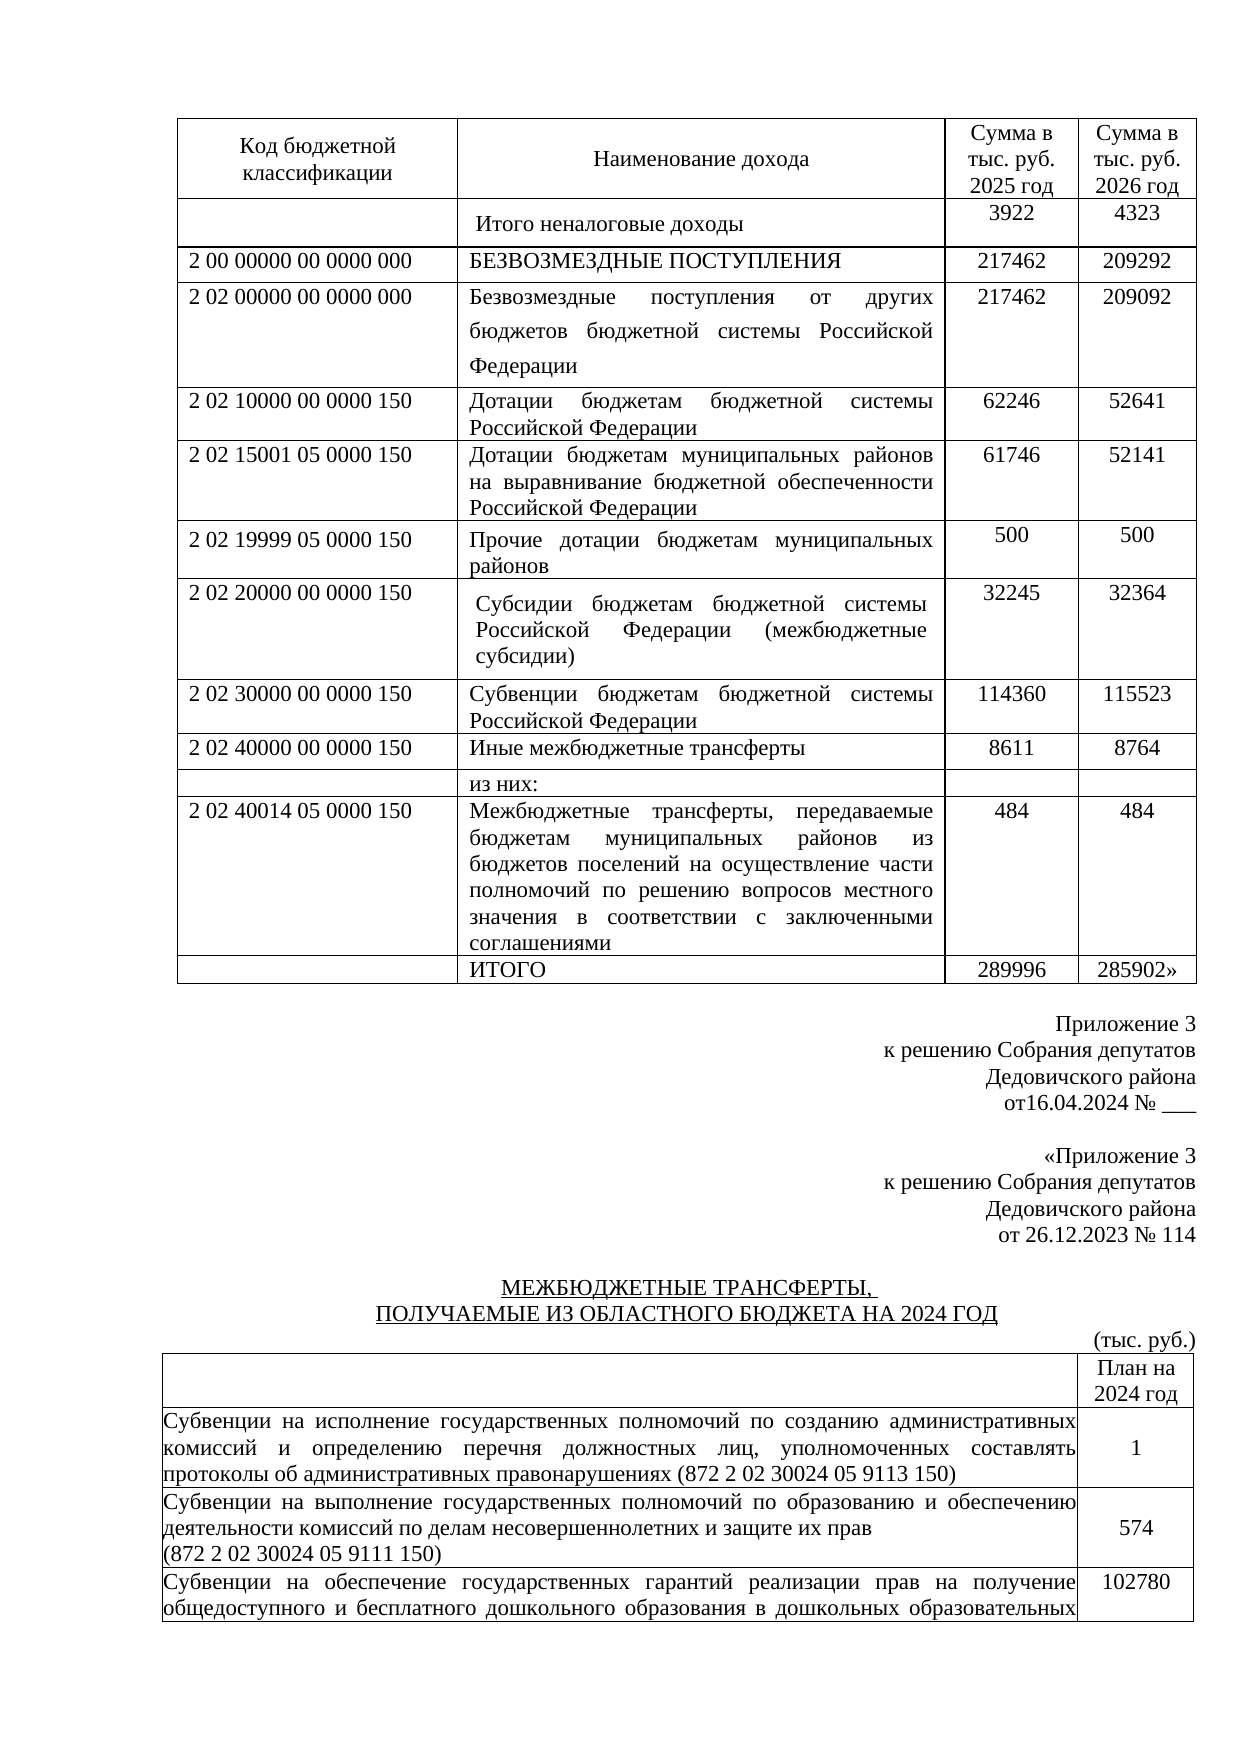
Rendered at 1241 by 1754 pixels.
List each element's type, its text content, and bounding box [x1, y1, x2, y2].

table_cell ИТОГО [458, 956, 944, 983]
table_cell 2 02 30000 00 0000 150 [178, 680, 457, 733]
table_cell Субвенции на выполнение государственных полномочий по образованию и обеспечению деятельности комиссий по делам несовершеннолетних и защите их прав (872 2 02 30024 05 9111 150) [163, 1488, 1077, 1567]
text (тыс. руб.) [177, 1326, 1196, 1353]
table_cell 114360 [946, 680, 1078, 733]
table_cell Межбюджетные трансферты, передаваемые бюджетам муниципальных районов из бюджетов поселений на осуществление части полномочий по решению вопросов местного значения в соответствии с заключенными соглашениями [458, 797, 944, 955]
table_cell 32245 [946, 579, 1078, 679]
table_cell 2 00 00000 00 0000 000 [178, 248, 457, 282]
table_cell 2 02 40014 05 0000 150 [178, 797, 457, 955]
table_cell 289996 [946, 956, 1078, 983]
table_cell Субвенции бюджетам бюджетной системы Российской Федерации [458, 680, 944, 733]
table_cell 32364 [1079, 579, 1196, 679]
table_cell 2 02 10000 00 0000 150 [178, 388, 457, 440]
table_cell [163, 1568, 1077, 1621]
table_cell 2 02 40000 00 0000 150 [178, 734, 457, 769]
text Приложение 3 [177, 1010, 1196, 1037]
text «Приложение 3 [177, 1142, 1196, 1168]
table_cell 102780 [1078, 1568, 1193, 1621]
table_cell 8611 [946, 734, 1078, 769]
table_cell Безвозмездные поступления от других бюджетов бюджетной системы Российской Федерации [458, 283, 944, 387]
table_header [163, 1354, 1077, 1407]
text Межбюджетные трансферты, [177, 1274, 1196, 1300]
table_cell 2 02 00000 00 0000 000 [178, 283, 457, 387]
text от 26.12.2023 № 114 [177, 1221, 1196, 1247]
table_cell 2 02 15001 05 0000 150 [178, 441, 457, 520]
table_cell [178, 770, 457, 796]
table_cell 2 02 19999 05 0000 150 [178, 521, 457, 578]
table_cell 52641 [1079, 388, 1196, 440]
table_header Сумма в тыс. руб. 2025 год [946, 119, 1078, 198]
table_cell 4323 [1079, 199, 1196, 246]
table_cell Дотации бюджетам бюджетной системы Российской Федерации [458, 388, 944, 440]
text к решению Собрания депутатов [177, 1037, 1196, 1063]
table_header Наименование дохода [458, 119, 944, 198]
table_cell Дотации бюджетам муниципальных районов на выравнивание бюджетной обеспеченности Российской Федерации [458, 441, 944, 520]
table_cell [178, 199, 457, 246]
table_cell 209092 [1079, 283, 1196, 387]
table_header План на 2024 год [1078, 1354, 1193, 1407]
table_header Сумма в тыс. руб. 2026 год [1079, 119, 1196, 198]
table_cell 62246 [946, 388, 1078, 440]
table_cell 2 02 20000 00 0000 150 [178, 579, 457, 679]
table_cell Прочие дотации бюджетам муниципальных районов [458, 521, 944, 578]
table_cell Итого неналоговые доходы [458, 199, 944, 246]
table_cell 61746 [946, 441, 1078, 520]
table_cell Субвенции на исполнение государственных полномочий по созданию административных комиссий и определению перечня должностных лиц, уполномоченных составлять протоколы об административных правонарушениях (872 2 02 30024 05 9113 150) [163, 1408, 1077, 1487]
table_cell 209292 [1079, 248, 1196, 282]
text Дедовичского района [177, 1063, 1196, 1089]
table_cell 217462 [946, 283, 1078, 387]
text получаемые из областного бюджета на 2024 год [177, 1300, 1196, 1326]
table_cell 574 [1078, 1488, 1193, 1567]
text к решению Собрания депутатов [177, 1168, 1196, 1195]
table_cell [946, 770, 1078, 796]
table_cell 115523 [1079, 680, 1196, 733]
text Дедовичского района [177, 1195, 1196, 1221]
table_cell 1 [1078, 1408, 1193, 1487]
table_cell Иные межбюджетные трансферты [458, 734, 944, 769]
table_cell из них: [458, 770, 944, 796]
table_header Код бюджетной классификации [178, 119, 457, 198]
table_cell 500 [946, 521, 1078, 578]
table_cell 484 [1079, 797, 1196, 955]
table_cell [1079, 770, 1196, 796]
table_cell 500 [1079, 521, 1196, 578]
table_cell [178, 956, 457, 983]
table_cell 52141 [1079, 441, 1196, 520]
table_cell БЕЗВОЗМЕЗДНЫЕ ПОСТУПЛЕНИЯ [458, 248, 944, 282]
table_cell 3922 [946, 199, 1078, 246]
table_cell 285902» [1079, 956, 1196, 983]
table_cell 8764 [1079, 734, 1196, 769]
table_cell 217462 [946, 248, 1078, 282]
text от16.04.2024 № ___ [177, 1089, 1196, 1116]
table_cell Субсидии бюджетам бюджетной системы Российской Федерации (межбюджетные субсидии) [458, 579, 944, 679]
table_cell 484 [946, 797, 1078, 955]
